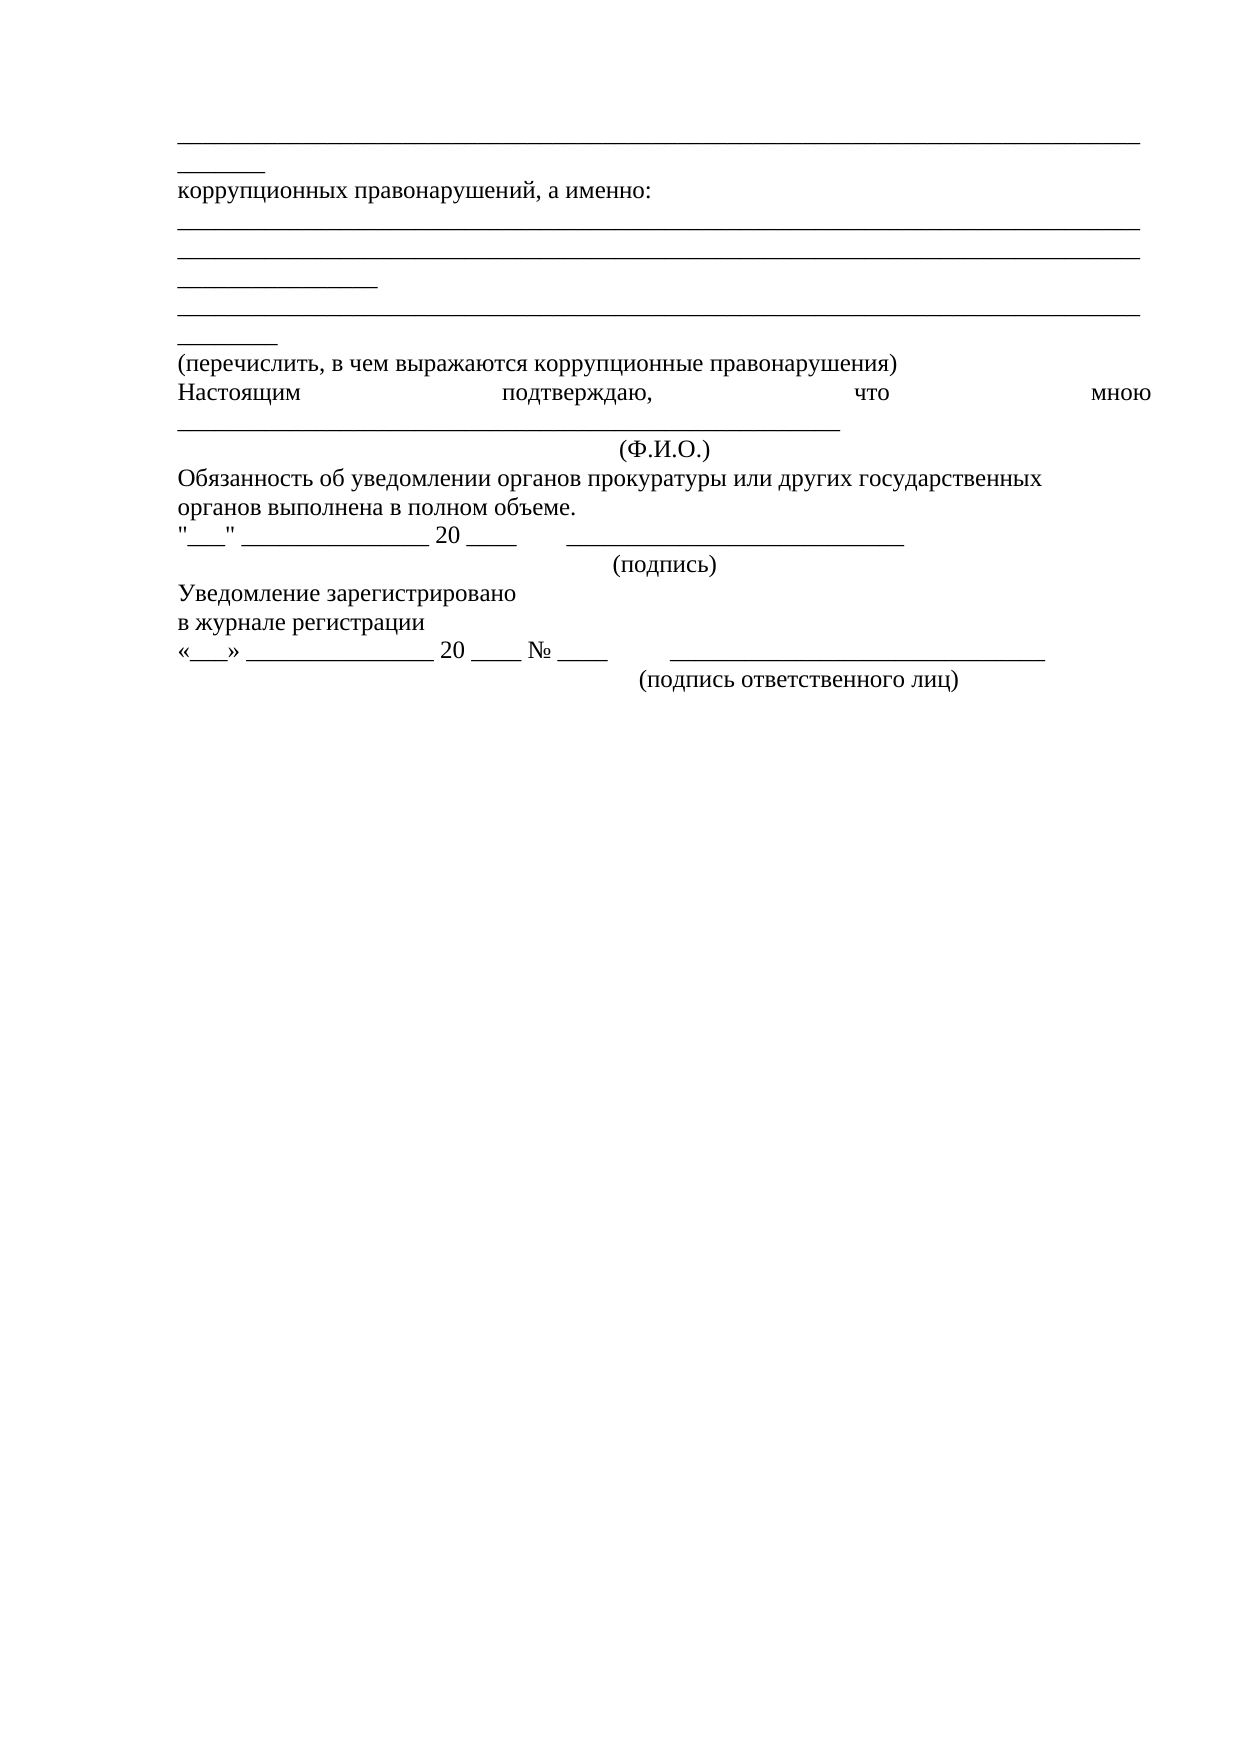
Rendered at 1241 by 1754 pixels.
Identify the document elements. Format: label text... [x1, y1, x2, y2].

text «___» _______________ 20 ____ № ____ ______________________________ [177, 636, 1152, 664]
text "___" _______________ 20 ____ ___________________________ [177, 521, 1152, 549]
text в журнале регистрации [177, 607, 1152, 636]
text Настоящим подтверждаю, что мною _____________________________________________________ [177, 377, 1152, 434]
text (перечислить, в чем выражаются коррупционные правонарушения) [177, 348, 1152, 377]
text Обязанность об уведомлении органов прокуратуры или других государственных [177, 463, 1152, 492]
text __________________________________________________________________________________________________________________________________________________________________________ [177, 204, 1152, 291]
text органов выполнена в полном объеме. [177, 492, 1152, 521]
text (Ф.И.О.) [177, 434, 1152, 463]
text _____________________________________________________________________________________ [177, 291, 1152, 348]
text (подпись ответственного лиц) [177, 664, 1152, 693]
text ____________________________________________________________________________________ [177, 118, 1152, 176]
text Уведомление зарегистрировано [177, 578, 1152, 607]
text (подпись) [177, 549, 1152, 578]
text коррупционных правонарушений, а именно: [177, 176, 1152, 204]
